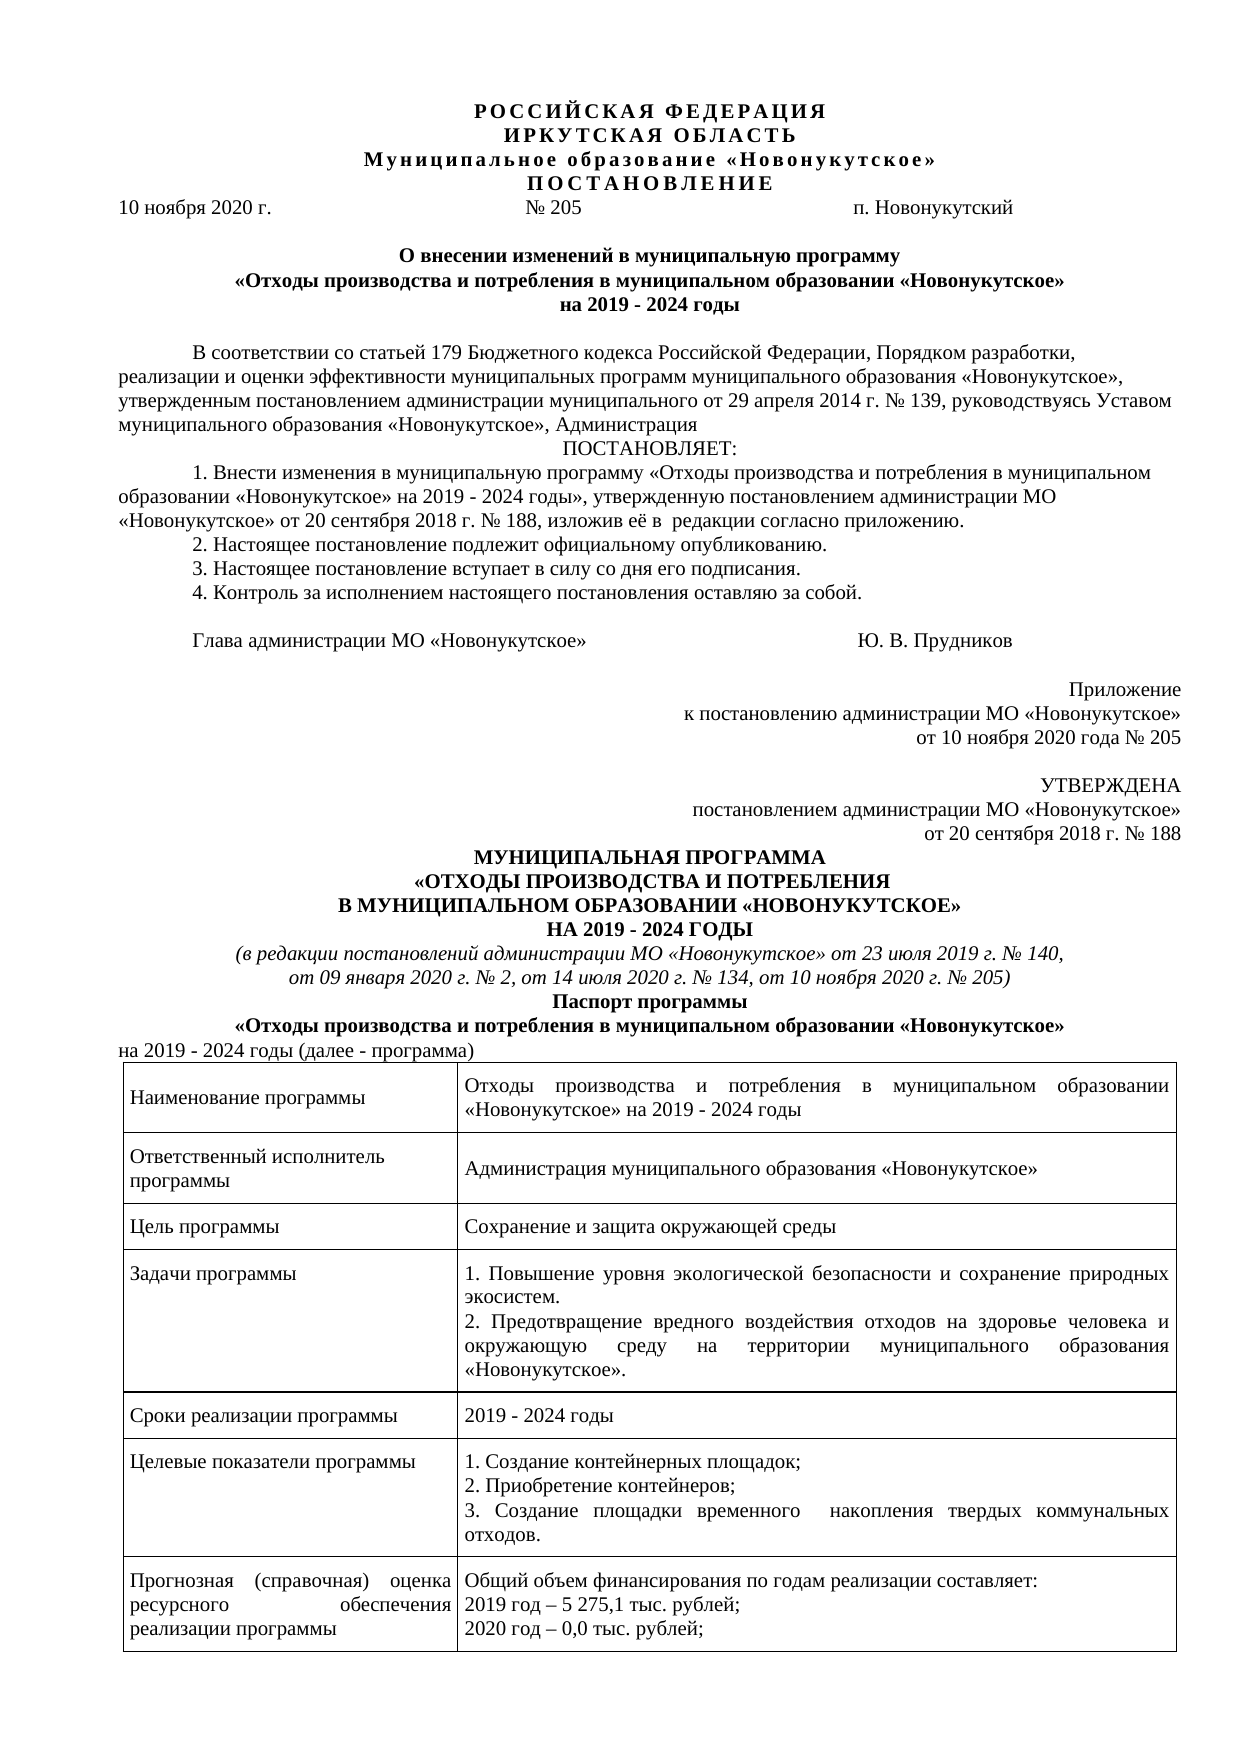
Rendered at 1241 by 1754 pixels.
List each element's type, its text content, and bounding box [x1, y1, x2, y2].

text 1. Внести изменения в муниципальную программу «Отходы производства и потребления в муниципальном образовании «Новонукутское» на 2019 - 2024 годы», утвержденную постановлением администрации МО «Новонукутское» от 20 сентября 2018 г. № 188, изложив её в редакции согласно приложению. [118, 460, 1181, 532]
text 10 ноября 2020 г. № 205 п. Новонукутский [118, 195, 1181, 219]
text ИРКУТСКАЯ ОБЛАСТЬ [118, 123, 1181, 147]
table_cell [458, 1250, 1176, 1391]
text В МУНИЦИПАЛЬНОМ ОБРАЗОВАНИИ «НОВОНУКУТСКОЕ» [118, 893, 1181, 917]
text В соответствии со статьей 179 Бюджетного кодекса Российской Федерации, Порядком разработки, реализации и оценки эффективности муниципальных программ муниципального образования «Новонукутское», утвержденным постановлением администрации муниципального от 29 апреля 2014 г. № 139, руководствуясь Уставом муниципального образования «Новонукутское», Администрация [118, 340, 1181, 436]
text Муниципальное образование «Новонукутское» [118, 147, 1181, 171]
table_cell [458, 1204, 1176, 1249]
subtitle на 2019 - 2024 годы (далее - программа) [118, 1037, 1181, 1062]
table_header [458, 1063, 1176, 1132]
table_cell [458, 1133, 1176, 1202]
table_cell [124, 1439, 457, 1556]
text ПОСТАНОВЛЯЕТ: [118, 436, 1181, 460]
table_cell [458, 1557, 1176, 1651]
text МУНИЦИПАЛЬНАЯ ПРОГРАММА [118, 845, 1181, 869]
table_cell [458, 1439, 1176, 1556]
text постановлением администрации МО «Новонукутское» [118, 797, 1181, 821]
text Паспорт программы «Отходы производства и потребления в муниципальном образовании «Новонукутское» [118, 989, 1181, 1037]
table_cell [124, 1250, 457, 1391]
text к постановлению администрации МО «Новонукутское» [561, 701, 1181, 725]
text от 10 ноября 2020 года № 205 [738, 725, 1181, 749]
text Приложение [738, 677, 1181, 701]
subtitle 4. Контроль за исполнением настоящего постановления оставляю за собой. [118, 580, 1181, 604]
text от 09 января 2020 г. № 2, от 14 июля 2020 г. № 134, от 10 ноября 2020 г. № 205) [118, 965, 1181, 989]
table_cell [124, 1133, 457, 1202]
text ПОСТАНОВЛЕНИЕ [118, 171, 1181, 195]
text (в редакции постановлений администрации МО «Новонукутское» от 23 июля 2019 г. № 140, [118, 941, 1181, 965]
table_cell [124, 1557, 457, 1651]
text от 20 сентября 2018 г. № 188 [118, 821, 1181, 845]
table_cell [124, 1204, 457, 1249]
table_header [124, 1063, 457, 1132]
subtitle 2. Настоящее постановление подлежит официальному опубликованию. [118, 532, 1181, 556]
text «ОТХОДЫ ПРОИЗВОДСТВА И ПОТРЕБЛЕНИЯ [118, 869, 1181, 893]
text УТВЕРЖДЕНА [118, 773, 1181, 797]
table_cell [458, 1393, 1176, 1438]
text НА 2019 - 2024 ГОДЫ [118, 917, 1181, 941]
text 3. Настоящее постановление вступает в силу со дня его подписания. [118, 556, 1181, 580]
text О внесении изменений в муниципальную программу [118, 243, 1181, 267]
text на 2019 - 2024 годы [118, 292, 1181, 316]
text «Отходы производства и потребления в муниципальном образовании «Новонукутское» [118, 267, 1181, 292]
text Глава администрации МО «Новонукутское» Ю. В. Прудников [118, 628, 1181, 652]
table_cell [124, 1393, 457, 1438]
text РОССИЙСКАЯ ФЕДЕРАЦИЯ [118, 99, 1181, 123]
